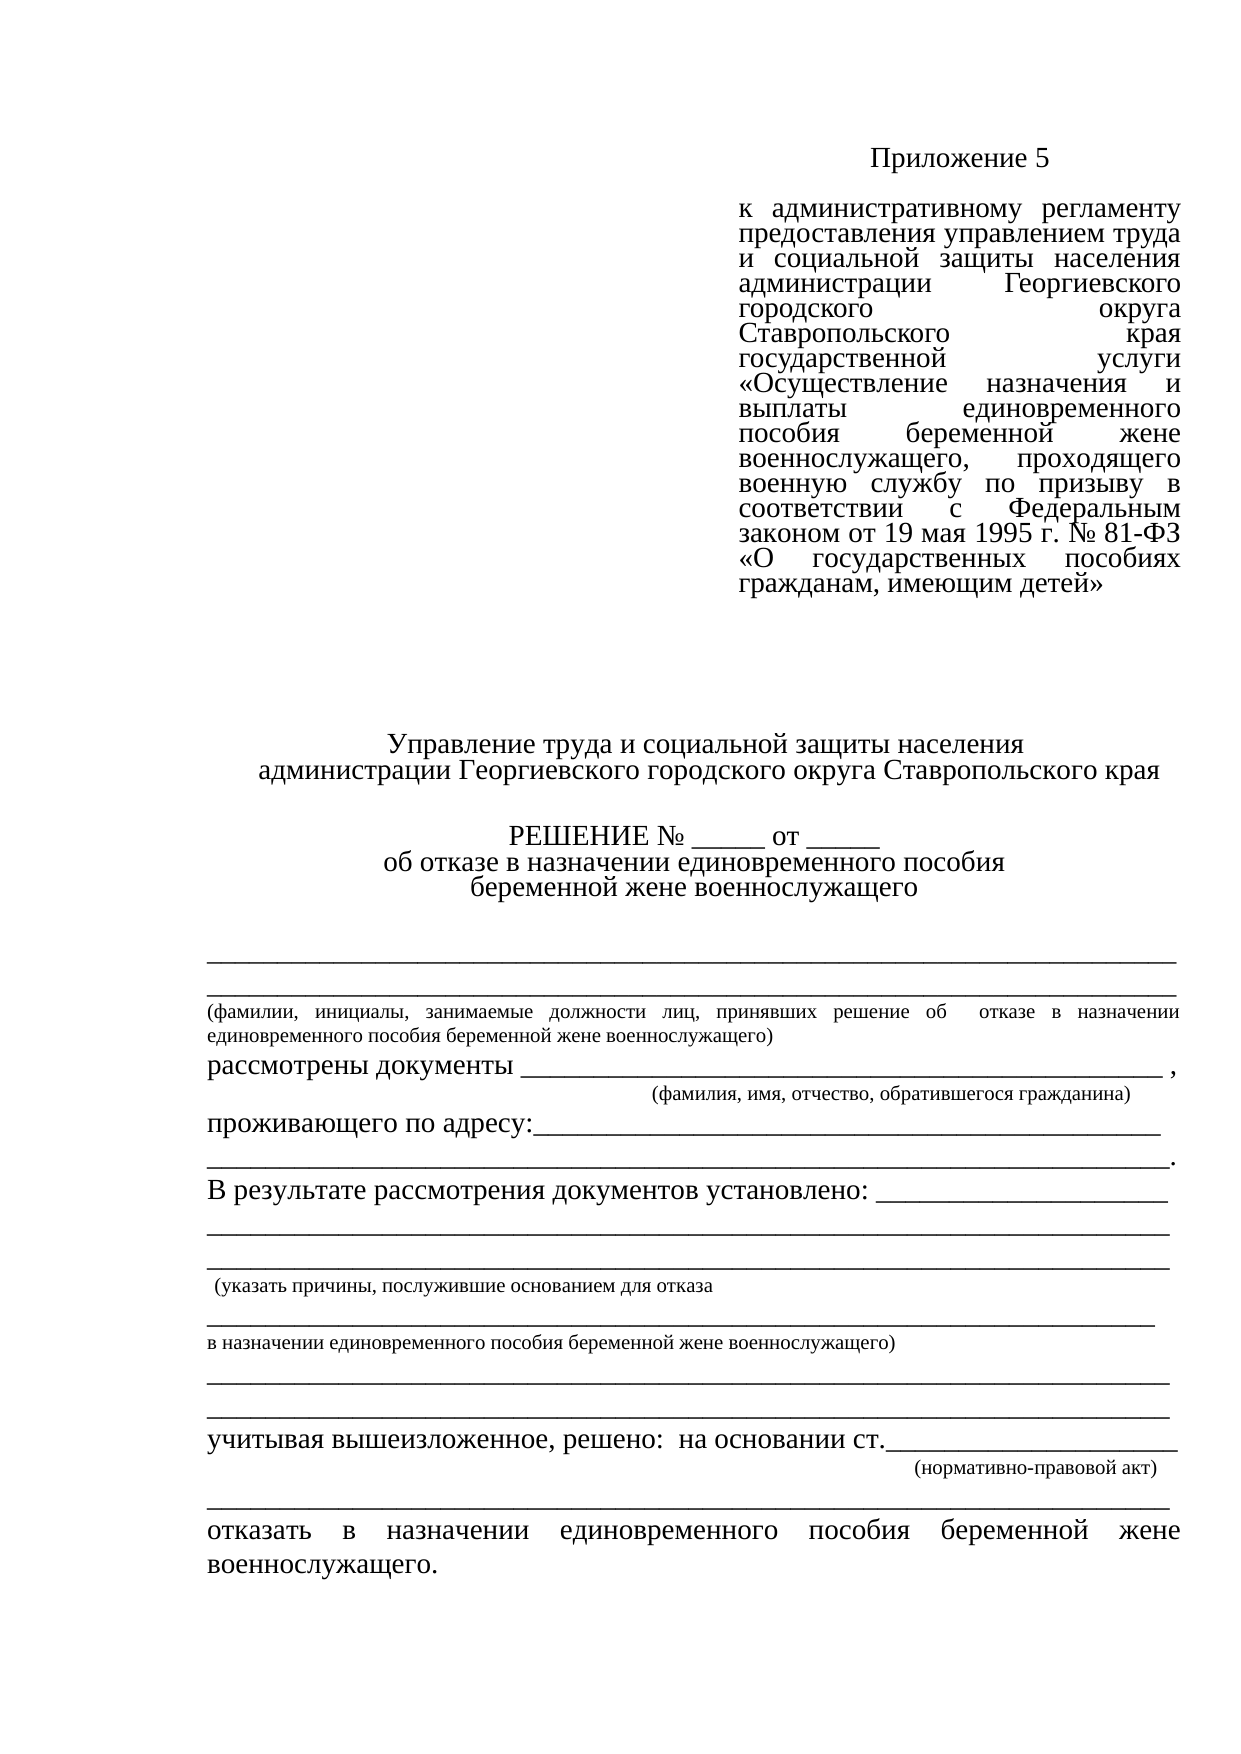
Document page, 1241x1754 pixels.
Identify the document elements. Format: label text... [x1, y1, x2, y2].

text (фамилии, инициалы, занимаемые должности лиц, принявших решение об отказе в назначении единовременного пособия беременной жене военнослужащего) [207, 999, 1181, 1047]
text беременной жене военнослужащего [207, 877, 1181, 902]
text (фамилия, имя, отчество, обратившегося гражданина) [207, 1081, 1181, 1105]
text __________________________________________________________________ [207, 1205, 1181, 1239]
text __________________________________________________________________ [207, 1479, 1181, 1512]
text администрации Георгиевского городского округа Ставропольского края [207, 760, 1204, 785]
text рассмотрены документы ____________________________________________ , [207, 1047, 1181, 1081]
text в назначении единовременного пособия беременной жене военнослужащего) [207, 1330, 1181, 1354]
text РЕШЕНИЕ № _____ от _____ [207, 818, 1181, 852]
text В результате рассмотрения документов установлено: ____________________ [207, 1172, 1181, 1205]
text к административному регламенту предоставления управлением труда и социальной защиты населения администрации Георгиевского городского округа Ставропольского края государственной услуги «Осуществление назначения и выплаты единовременного пособия беременной жене военнослужащего, проходящего военную службу по призыву в соответствии с Федеральным законом от 19 мая 1995 г. № 81-ФЗ «О государственных пособиях гражданам, имеющим детей» [738, 198, 1181, 598]
text (указать причины, послужившие основанием для отказа _________________________________________________________________ [207, 1272, 1181, 1330]
text _____________________________________________________________________ [207, 967, 1181, 999]
text учитывая вышеизложенное, решено: на основании ст.____________________ [207, 1421, 1181, 1455]
text Управление труда и социальной защиты населения [207, 733, 1204, 758]
text об отказе в назначении единовременного пособия [207, 852, 1181, 877]
text __________________________________________________________________ [207, 1354, 1181, 1388]
text (нормативно-правовой акт) [207, 1455, 1181, 1479]
text Приложение 5 [738, 148, 1181, 173]
text проживающего по адресу:___________________________________________ [207, 1105, 1181, 1138]
text отказать в назначении единовременного пособия беременной жене военнослужащего. [207, 1512, 1181, 1579]
text __________________________________________________________________. [207, 1138, 1181, 1172]
text _____________________________________________________________________ [207, 934, 1181, 967]
text __________________________________________________________________ [207, 1239, 1181, 1272]
text __________________________________________________________________ [207, 1388, 1181, 1421]
